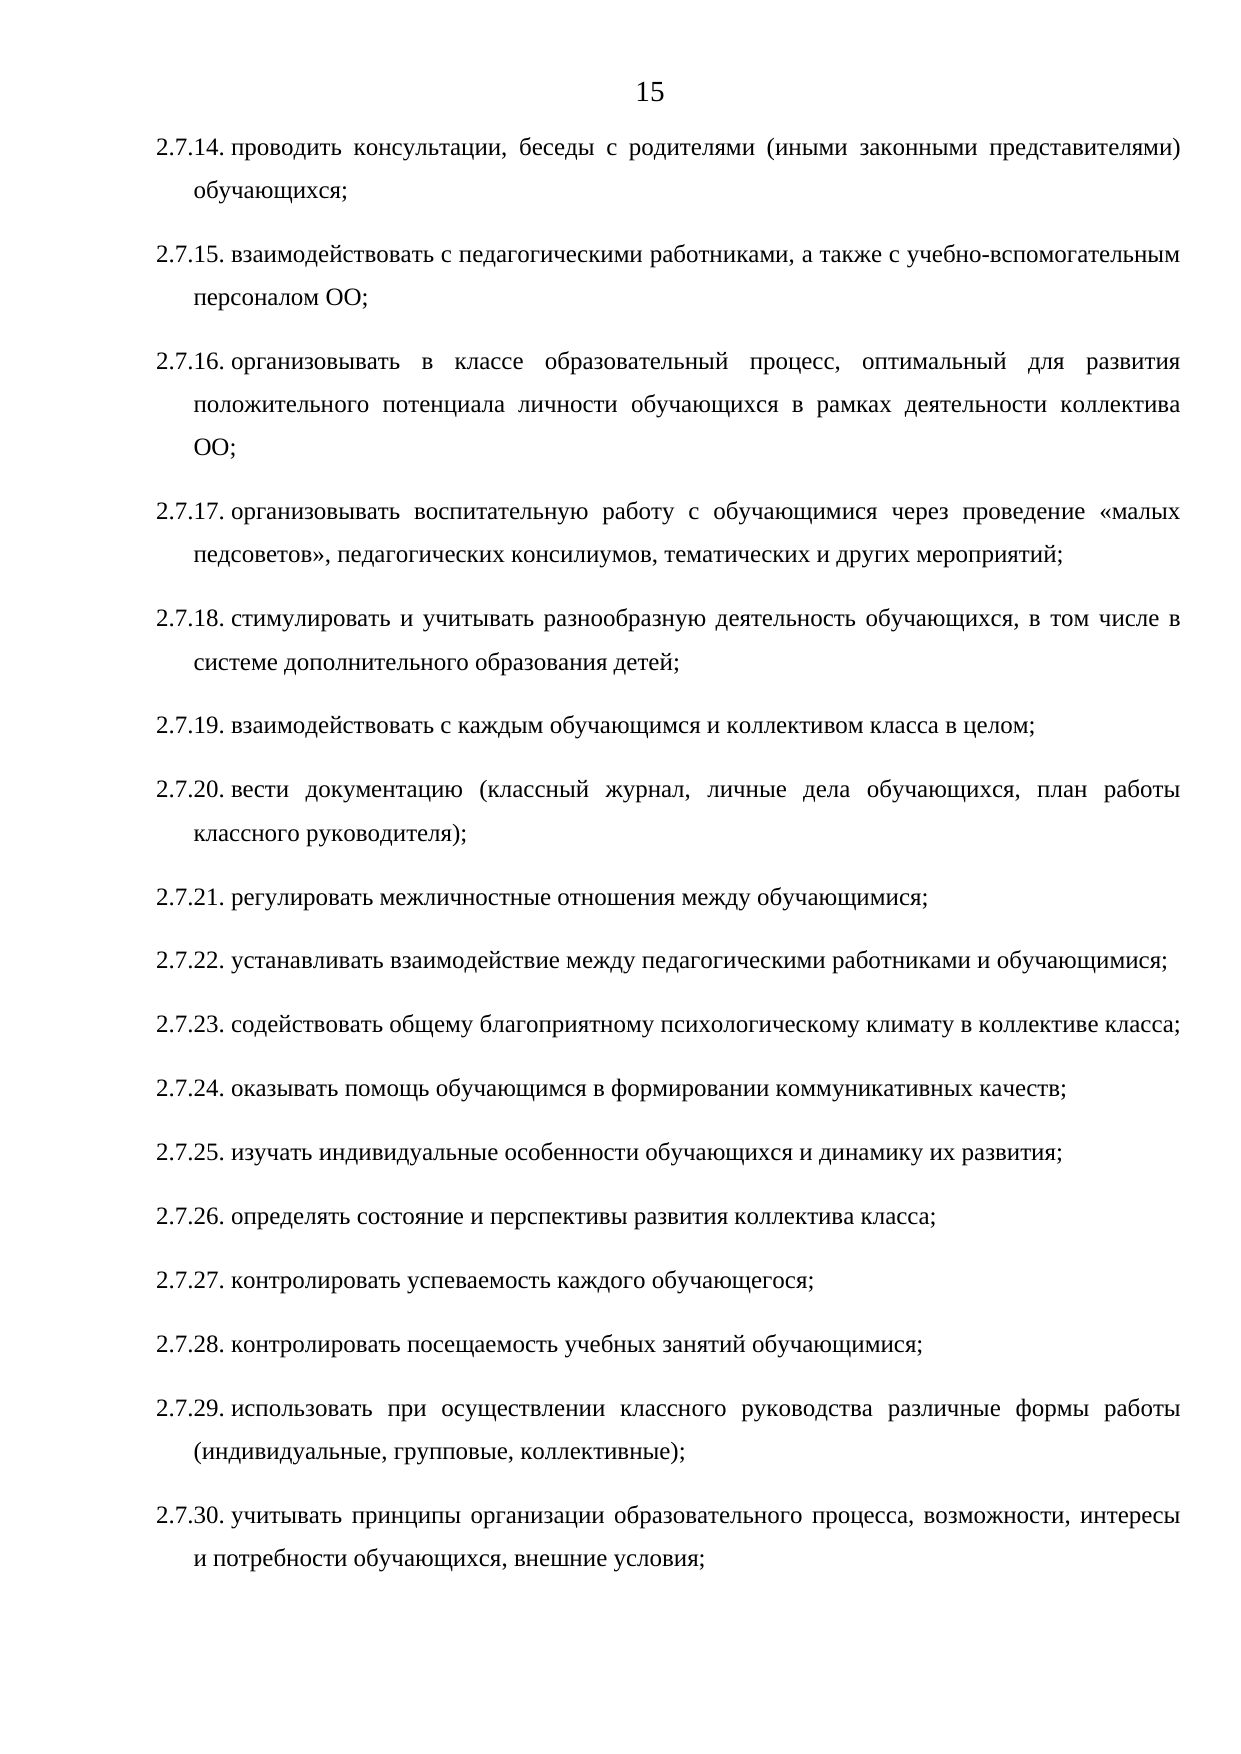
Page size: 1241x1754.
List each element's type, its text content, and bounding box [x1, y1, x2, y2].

list контролировать посещаемость учебных занятий обучающимися; [156, 1329, 1181, 1358]
list изучать индивидуальные особенности обучающихся и динамику их развития; [156, 1137, 1181, 1166]
list стимулировать и учитывать разнообразную деятельность обучающихся, в том числе в системе дополнительного образования детей; [156, 603, 1181, 675]
list определять состояние и перспективы развития коллектива класса; [156, 1201, 1181, 1230]
list содействовать общему благоприятному психологическому климату в коллективе класса; [156, 1009, 1181, 1038]
list контролировать успеваемость каждого обучающегося; [156, 1265, 1181, 1294]
list оказывать помощь обучающимся в формировании коммуникативных качеств; [156, 1073, 1181, 1102]
list устанавливать взаимодействие между педагогическими работниками и обучающимися; [156, 946, 1181, 974]
list проводить консультации, беседы с родителями (иными законными представителями) обучающихся; [156, 132, 1181, 204]
list организовывать воспитательную работу с обучающимися через проведение «малых педсоветов», педагогических консилиумов, тематических и других мероприятий; [156, 496, 1181, 568]
list регулировать межличностные отношения между обучающимися; [156, 882, 1181, 910]
list взаимодействовать с каждым обучающимся и коллективом класса в целом; [156, 711, 1181, 739]
list учитывать принципы организации образовательного процесса, возможности, интересы и потребности обучающихся, внешние условия; [156, 1500, 1181, 1572]
list взаимодействовать с педагогическими работниками, а также с учебно-вспомогательным персоналом ОО; [156, 239, 1181, 311]
list вести документацию (классный журнал, личные дела обучающихся, план работы классного руководителя); [156, 774, 1181, 846]
list использовать при осуществлении классного руководства различные формы работы (индивидуальные, групповые, коллективные); [156, 1393, 1181, 1465]
list организовывать в классе образовательный процесс, оптимальный для развития положительного потенциала личности обучающихся в рамках деятельности коллектива ОО; [156, 346, 1181, 461]
